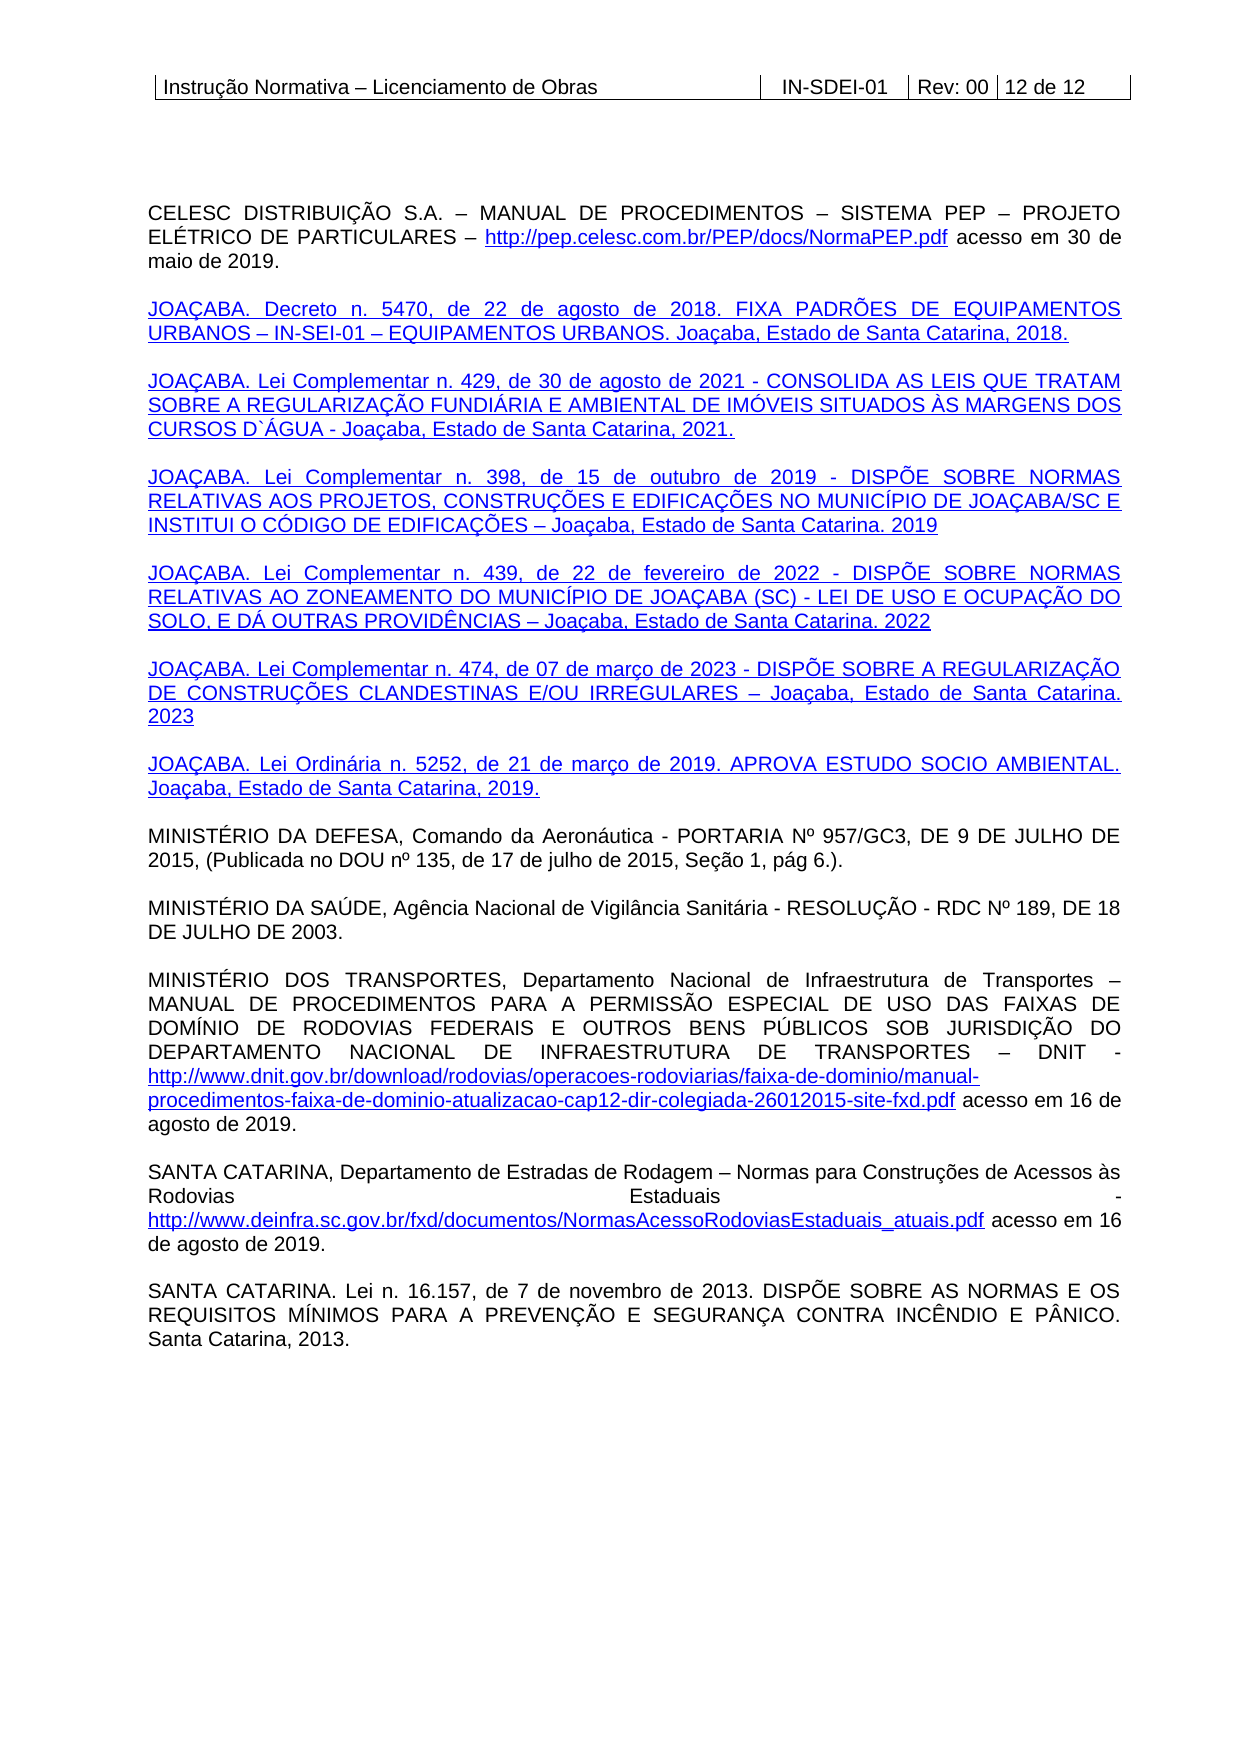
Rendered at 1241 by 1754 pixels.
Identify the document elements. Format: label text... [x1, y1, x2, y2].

text JOAÇABA. Lei Complementar n. 429, de 30 de agosto de 2021 - CONSOLIDA AS LEIS QUE TRATAM SOBRE A REGULARIZAÇÃO FUNDIÁRIA E AMBIENTAL DE IMÓVEIS SITUADOS ÀS MARGENS DOS CURSOS D`ÁGUA - Joaçaba, Estado de Santa Catarina, 2021. [148, 415, 1122, 441]
text JOAÇABA. Lei Complementar n. 398, de 15 de outubro de 2019 - DISPÕE SOBRE NORMAS RELATIVAS AOS PROJETOS, CONSTRUÇÕES E EDIFICAÇÕES NO MUNICÍPIO DE JOAÇABA/SC E INSTITUI O CÓDIGO DE EDIFICAÇÕES – Joaçaba, Estado de Santa Catarina. 2019 [148, 487, 1122, 510]
text JOAÇABA. Lei Complementar n. 439, de 22 de fevereiro de 2022 - DISPÕE SOBRE NORMAS RELATIVAS AO ZONEAMENTO DO MUNICÍPIO DE JOAÇABA (SC) - LEI DE USO E OCUPAÇÃO DO SOLO, E DÁ OUTRAS PROVIDÊNCIAS – Joaçaba, Estado de Santa Catarina. 2022 [148, 561, 1122, 582]
text CELESC DISTRIBUIÇÃO S.A. – MANUAL DE PROCEDIMENTOS – SISTEMA PEP – PROJETO ELÉTRICO DE PARTICULARES – http://pep.celesc.com.br/PEP/docs/NormaPEP.pdf acesso em 30 de maio de 2019. [148, 201, 1122, 273]
text JOAÇABA. Lei Complementar n. 474, de 07 de março de 2023 - DISPÕE SOBRE A REGULARIZAÇÃO DE CONSTRUÇÕES CLANDESTINAS E/OU IRREGULARES – Joaçaba, Estado de Santa Catarina. 2023 [148, 656, 1122, 701]
text JOAÇABA. Decreto n. 5470, de 22 de agosto de 2018. FIXA PADRÕES DE EQUIPAMENTOS URBANOS – IN-SEI-01 – EQUIPAMENTOS URBANOS. Joaçaba, Estado de Santa Catarina, 2018. [148, 297, 1122, 318]
text JOAÇABA. Decreto n. 5470, de 22 de agosto de 2018. FIXA PADRÕES DE EQUIPAMENTOS URBANOS – IN-SEI-01 – EQUIPAMENTOS URBANOS. Joaçaba, Estado de Santa Catarina, 2018. [148, 319, 1122, 345]
text JOAÇABA. Lei Ordinária n. 5252, de 21 de março de 2019. APROVA ESTUDO SOCIO AMBIENTAL. Joaçaba, Estado de Santa Catarina, 2019. [148, 752, 1122, 800]
text JOAÇABA. Lei Complementar n. 398, de 15 de outubro de 2019 - DISPÕE SOBRE NORMAS RELATIVAS AOS PROJETOS, CONSTRUÇÕES E EDIFICAÇÕES NO MUNICÍPIO DE JOAÇABA/SC E INSTITUI O CÓDIGO DE EDIFICAÇÕES – Joaçaba, Estado de Santa Catarina. 2019 [148, 511, 1122, 537]
text JOAÇABA. Lei Complementar n. 439, de 22 de fevereiro de 2022 - DISPÕE SOBRE NORMAS RELATIVAS AO ZONEAMENTO DO MUNICÍPIO DE JOAÇABA (SC) - LEI DE USO E OCUPAÇÃO DO SOLO, E DÁ OUTRAS PROVIDÊNCIAS – Joaçaba, Estado de Santa Catarina. 2022 [148, 583, 1122, 606]
text SANTA CATARINA. Lei n. 16.157, de 7 de novembro de 2013. DISPÕE SOBRE AS NORMAS E OS REQUISITOS MÍNIMOS PARA A PREVENÇÃO E SEGURANÇA CONTRA INCÊNDIO E PÂNICO. Santa Catarina, 2013. [148, 1279, 1122, 1351]
text SANTA CATARINA, Departamento de Estradas de Rodagem – Normas para Construções de Acessos às Rodovias Estaduais - http://www.deinfra.sc.gov.br/fxd/documentos/NormasAcessoRodoviasEstaduais_atuais.pdf acesso em 16 de agosto de 2019. [148, 1159, 1122, 1255]
text JOAÇABA. Lei Complementar n. 429, de 30 de agosto de 2021 - CONSOLIDA AS LEIS QUE TRATAM SOBRE A REGULARIZAÇÃO FUNDIÁRIA E AMBIENTAL DE IMÓVEIS SITUADOS ÀS MARGENS DOS CURSOS D`ÁGUA - Joaçaba, Estado de Santa Catarina, 2021. [148, 369, 1122, 390]
text MINISTÉRIO DOS TRANSPORTES, Departamento Nacional de Infraestrutura de Transportes – MANUAL DE PROCEDIMENTOS PARA A PERMISSÃO ESPECIAL DE USO DAS FAIXAS DE DOMÍNIO DE RODOVIAS FEDERAIS E OUTROS BENS PÚBLICOS SOB JURISDIÇÃO DO DEPARTAMENTO NACIONAL DE INFRAESTRUTURA DE TRANSPORTES – DNIT - http://www.dnit.gov.br/download/rodovias/operacoes-rodoviarias/faixa-de-dominio/manual-procedimentos-faixa-de-dominio-atualizacao-cap12-dir-colegiada-26012015-site-fxd.pdf acesso em 16 de agosto de 2019. [148, 968, 1122, 1136]
text JOAÇABA. Lei Complementar n. 474, de 07 de março de 2023 - DISPÕE SOBRE A REGULARIZAÇÃO DE CONSTRUÇÕES CLANDESTINAS E/OU IRREGULARES – Joaçaba, Estado de Santa Catarina. 2023 [148, 702, 1122, 728]
text JOAÇABA. Lei Complementar n. 398, de 15 de outubro de 2019 - DISPÕE SOBRE NORMAS RELATIVAS AOS PROJETOS, CONSTRUÇÕES E EDIFICAÇÕES NO MUNICÍPIO DE JOAÇABA/SC E INSTITUI O CÓDIGO DE EDIFICAÇÕES – Joaçaba, Estado de Santa Catarina. 2019 [148, 465, 1122, 486]
text JOAÇABA. Lei Complementar n. 439, de 22 de fevereiro de 2022 - DISPÕE SOBRE NORMAS RELATIVAS AO ZONEAMENTO DO MUNICÍPIO DE JOAÇABA (SC) - LEI DE USO E OCUPAÇÃO DO SOLO, E DÁ OUTRAS PROVIDÊNCIAS – Joaçaba, Estado de Santa Catarina. 2022 [148, 607, 1122, 632]
text MINISTÉRIO DA SAÚDE, Agência Nacional de Vigilância Sanitária - RESOLUÇÃO - RDC Nº 189, DE 18 DE JULHO DE 2003. [148, 896, 1122, 944]
text MINISTÉRIO DA DEFESA, Comando da Aeronáutica - PORTARIA Nº 957/GC3, DE 9 DE JULHO DE 2015, (Publicada no DOU nº 135, de 17 de julho de 2015, Seção 1, pág 6.). [148, 824, 1122, 872]
text JOAÇABA. Lei Complementar n. 429, de 30 de agosto de 2021 - CONSOLIDA AS LEIS QUE TRATAM SOBRE A REGULARIZAÇÃO FUNDIÁRIA E AMBIENTAL DE IMÓVEIS SITUADOS ÀS MARGENS DOS CURSOS D`ÁGUA - Joaçaba, Estado de Santa Catarina, 2021. [148, 391, 1122, 414]
